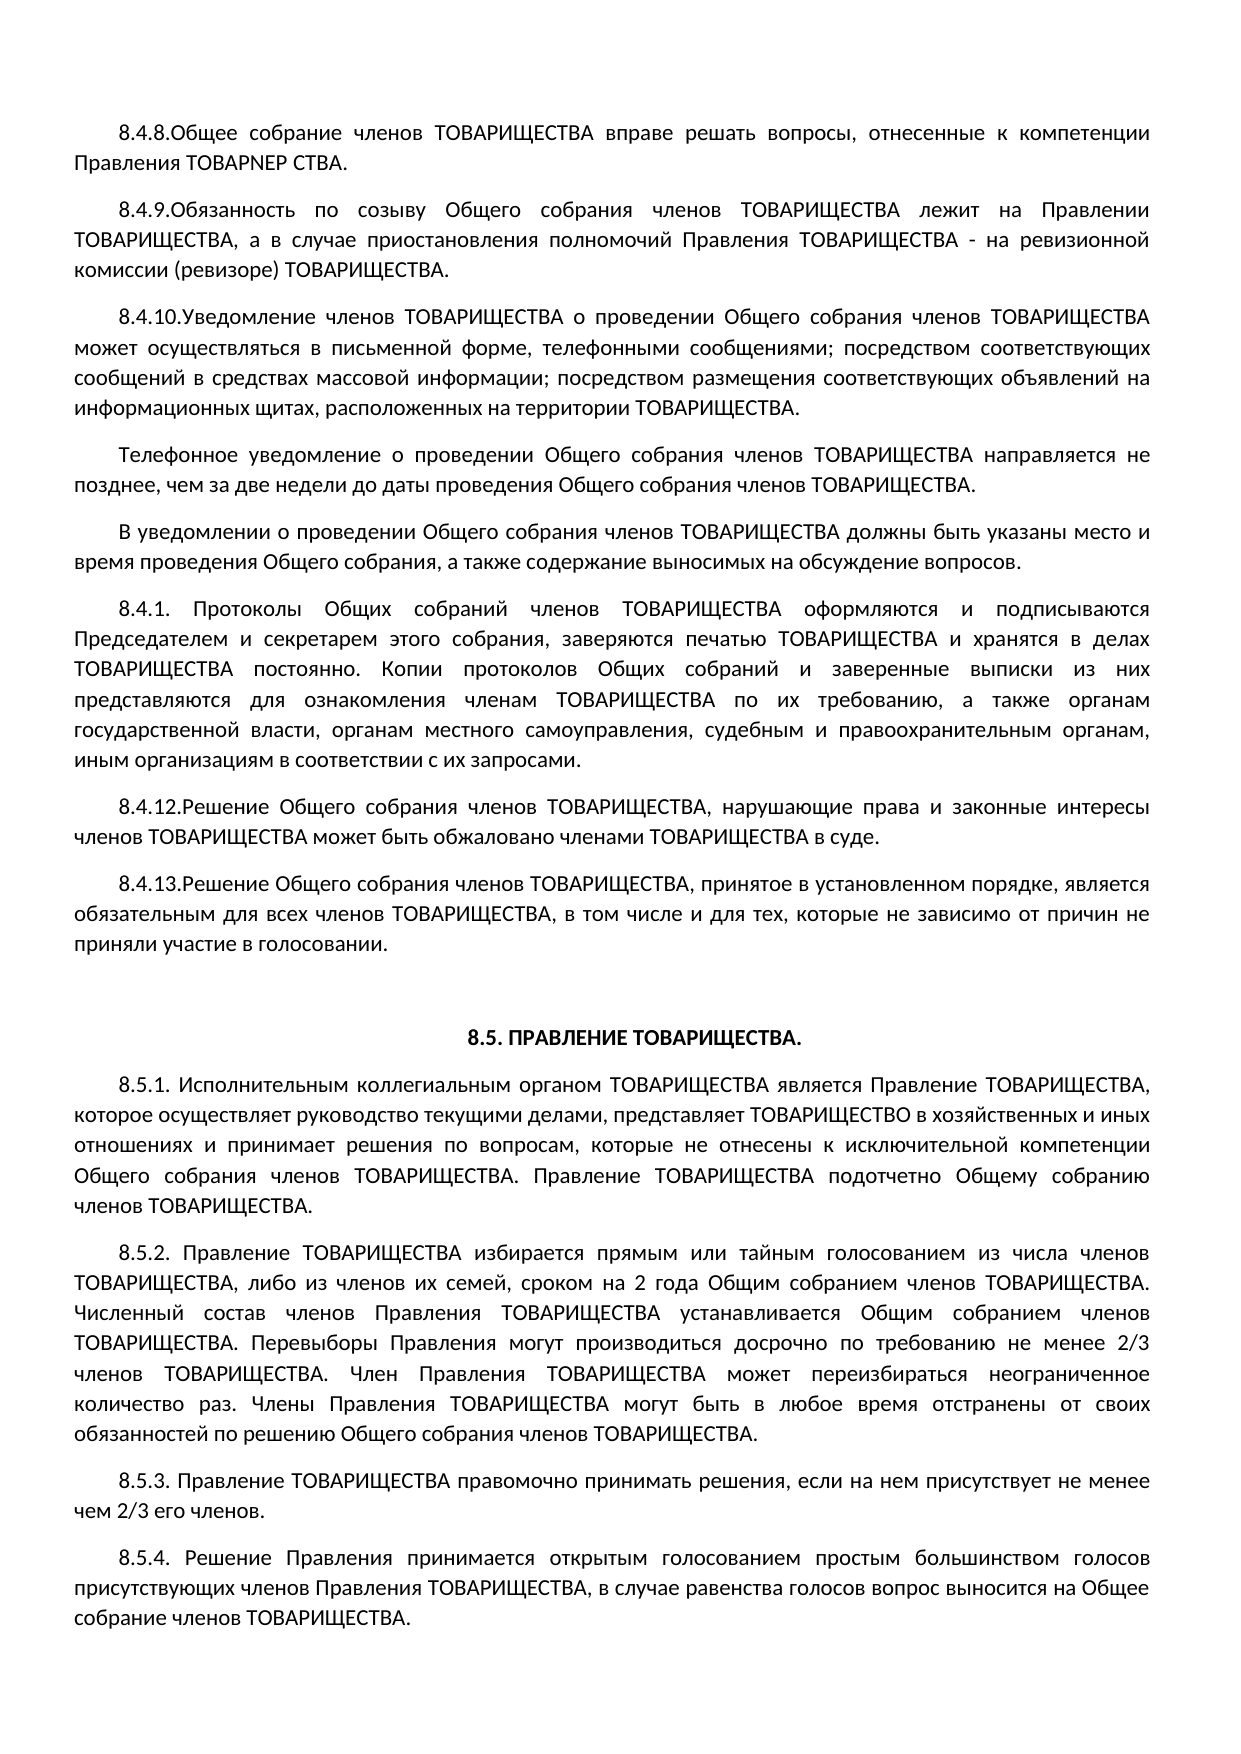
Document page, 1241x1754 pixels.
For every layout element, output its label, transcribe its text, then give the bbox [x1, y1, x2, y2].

text 8.5.3. Правление ТОВАРИЩЕСТВА правомочно принимать решения, если на нем присутствует не менее чем 2/3 его членов. [74, 1466, 1152, 1524]
text 8.4.12.Решение Общего собрания членов ТОВАРИЩЕСТВА, нарушающие права и законные интересы членов ТОВАРИЩЕСТВА может быть обжаловано членами ТОВАРИЩЕСТВА в суде. [74, 792, 1152, 850]
text 8.5.2. Правление ТОВАРИЩЕСТВА избирается прямым или тайным голосованием из числа членов ТОВАРИЩЕСТВА, либо из членов их семей, сроком на 2 года Общим собранием членов ТОВАРИЩЕСТВА. Численный состав членов Правления ТОВАРИЩЕСТВА устанавливается Общим собранием членов ТОВАРИЩЕСТВА. Перевыборы Правления могут производиться досрочно по требованию не менее 2/3 членов ТОВАРИЩЕСТВА. Член Правления ТОВАРИЩЕСТВА может переизбираться неограниченное количество раз. Члены Правления ТОВАРИЩЕСТВА могут быть в любое время отстранены от своих обязанностей по решению Общего собрания членов ТОВАРИЩЕСТВА. [74, 1238, 1152, 1447]
text 8.4.8.Общее собрание членов ТОВАРИЩЕСТВА вправе решать вопросы, отнесенные к компетенции Правления TOBAPNEP CTBA. [74, 118, 1152, 176]
text В уведомлении о проведении Общего собрания членов ТОВАРИЩЕСТВА должны быть указаны место и время проведения Общего собрания, а также содержание выносимых на обсуждение вопросов. [74, 517, 1152, 575]
text 8.5.4. Решение Правления принимается открытым голосованием простым большинством голосов присутствующих членов Правления ТОВАРИЩЕСТВА, в случае равенства голосов вопрос выносится на Общее собрание членов ТОВАРИЩЕСТВА. [74, 1543, 1152, 1632]
text 8.4.10.Уведомление членов ТОВАРИЩЕСТВА о проведении Общего собрания членов ТОВАРИЩЕСТВА может осуществляться в письменной форме, телефонными сообщениями; посредством соответствующих сообщений в средствах массовой информации; посредством размещения соответствующих объявлений на информационных щитах, расположенных на территории ТОВАРИЩЕСТВА. [74, 302, 1152, 421]
text Телефонное уведомление о проведении Общего собрания членов ТОВАРИЩЕСТВА направляется не позднее, чем за две недели до даты проведения Общего собрания членов ТОВАРИЩЕСТВА. [74, 440, 1152, 498]
text 8.4.13.Решение Общего собрания членов ТОВАРИЩЕСТВА, принятое в установленном порядке, является обязательным для всех членов ТОВАРИЩЕСТВА, в том числе и для тех, которые не зависимо от причин не приняли участие в голосовании. [74, 869, 1152, 958]
text 8.5.1. Исполнительным коллегиальным органом ТОВАРИЩЕСТВА является Правление ТОВАРИЩЕСТВА, которое осуществляет руководство текущими делами, представляет ТОВАРИЩЕСТВО в хозяйственных и иных отношениях и принимает решения по вопросам, которые не отнесены к исключительной компетенции Общего собрания членов ТОВАРИЩЕСТВА. Правление ТОВАРИЩЕСТВА подотчетно Общему собранию членов ТОВАРИЩЕСТВА. [74, 1070, 1152, 1219]
text 8.5. ПРАВЛЕНИЕ ТОВАРИЩЕСТВА. [74, 1023, 1152, 1051]
text 8.4.9.Обязанность по созыву Общего собрания членов ТОВАРИЩЕСТВА лежит на Правлении ТОВАРИЩЕСТВА, а в случае приостановления полномочий Правления ТОВАРИЩЕСТВА - на ревизионной комиссии (ревизоре) ТОВАРИЩЕСТВА. [74, 195, 1152, 284]
text 8.4.1. Протоколы Общих собраний членов ТОВАРИЩЕСТВА оформляются и подписываются Председателем и секретарем этого собрания, заверяются печатью ТОВАРИЩЕСТВА и хранятся в делах ТОВАРИЩЕСТВА постоянно. Копии протоколов Общих собраний и заверенные выписки из них представляются для ознакомления членам ТОВАРИЩЕСТВА по их требованию, а также органам государственной власти, органам местного самоуправления, судебным и правоохранительным органам, иным организациям в соответствии с их запросами. [74, 594, 1152, 773]
